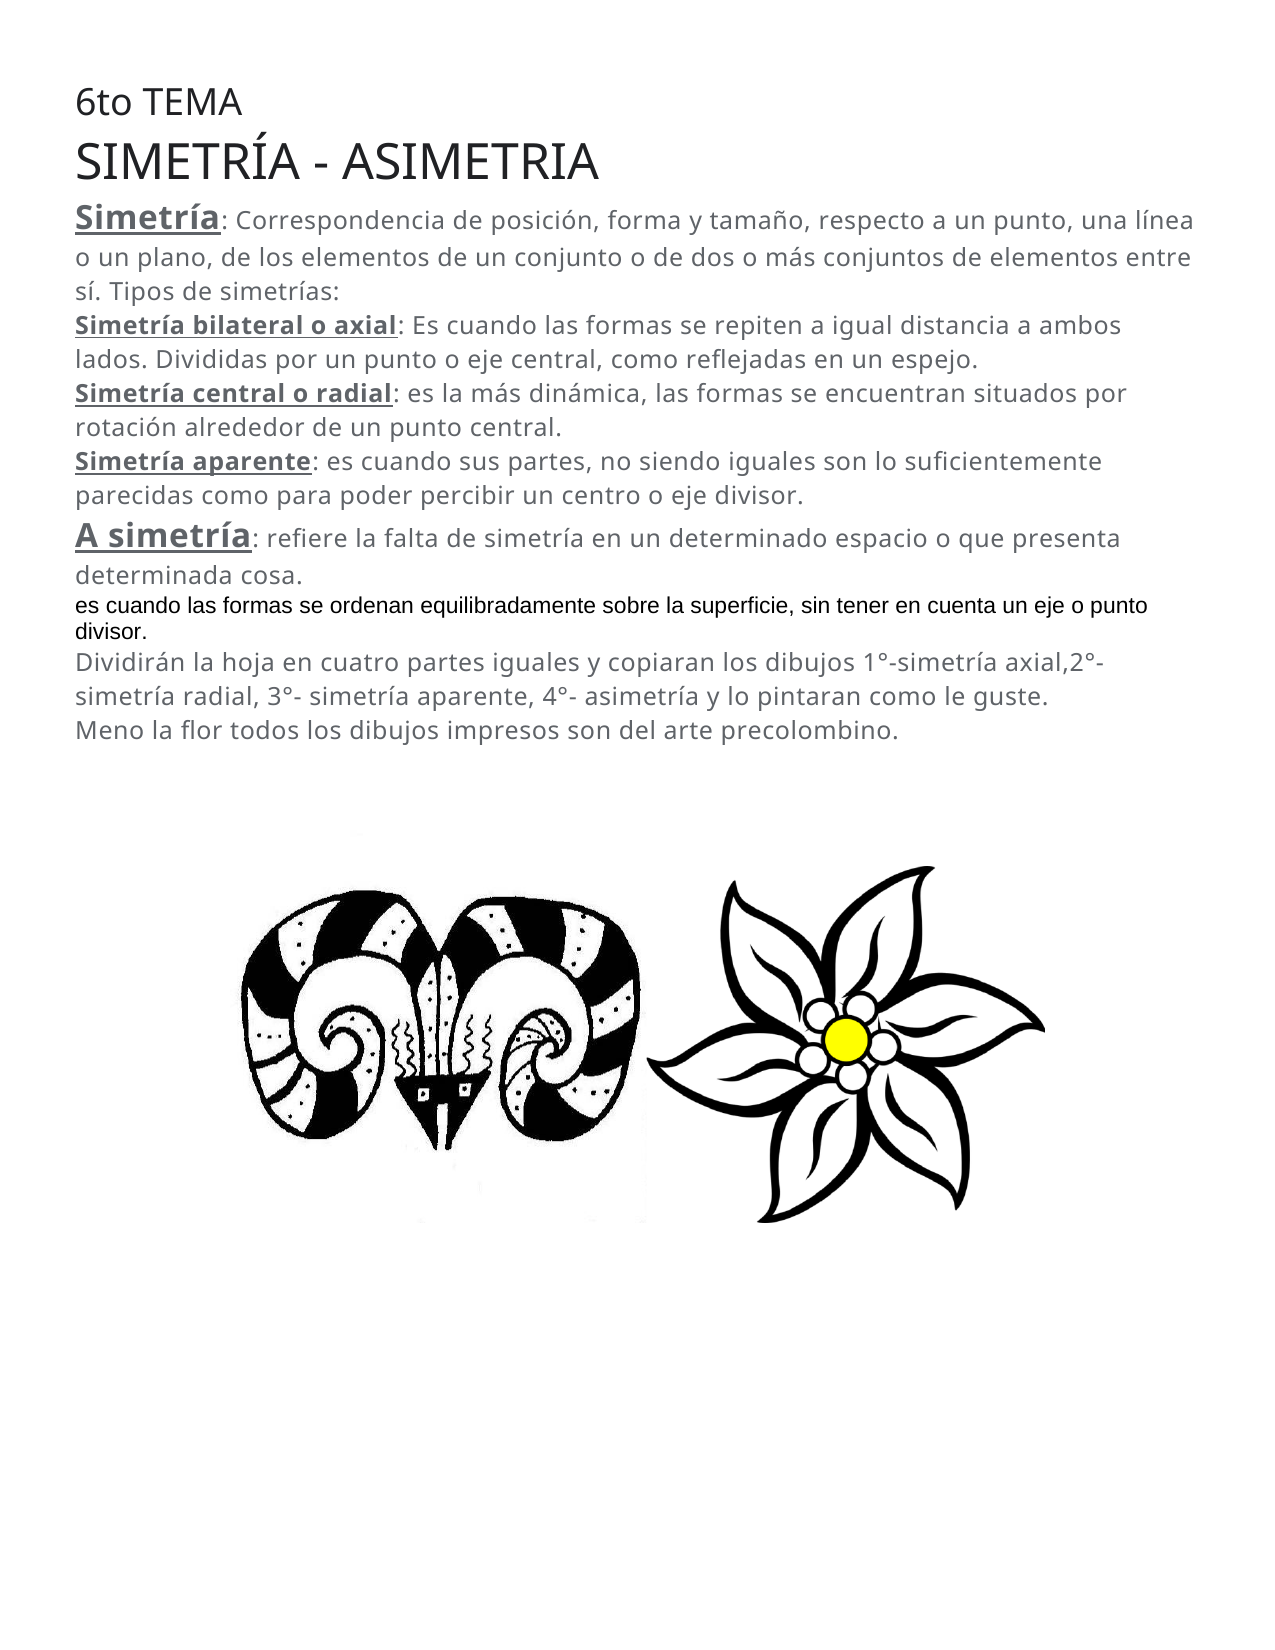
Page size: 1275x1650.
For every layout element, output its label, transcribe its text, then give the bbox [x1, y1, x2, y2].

text es cuando las formas se ordenan equilibradamente sobre la superficie, sin tener en cuenta un eje o punto divisor. Dividirán la hoja en cuatro partes iguales y copiaran los dibujos 1°-simetría axial,2°- simetría radial, 3°- simetría aparente, 4°- asimetría y lo pintaran como le guste. Meno la flor todos los dibujos impresos son del arte precolombino. [75, 592, 1200, 746]
text SIMETRÍA - ASIMETRIA [75, 126, 1200, 194]
picture [230, 830, 1045, 1223]
text Simetría: Correspondencia de posición, forma y tamaño, respecto a un punto, una línea o un plano, de los elementos de un conjunto o de dos o más conjuntos de elementos entre sí. Tipos de simetrías: Simetría bilateral o axial: Es cuando las formas se repiten a igual distancia a ambos lados. Divididas por un punto o eje central, como reflejadas en un espejo. Simetría central o radial: es la más dinámica, las formas se encuentran situados por rotación alrededor de un punto central. Simetría aparente: es cuando sus partes, no siendo iguales son lo suficientemente parecidas como para poder percibir un centro o eje divisor. A simetría: refiere la falta de simetría en un determinado espacio o que presenta determinada cosa. [75, 194, 1200, 592]
text 6to TEMA [75, 75, 1200, 126]
